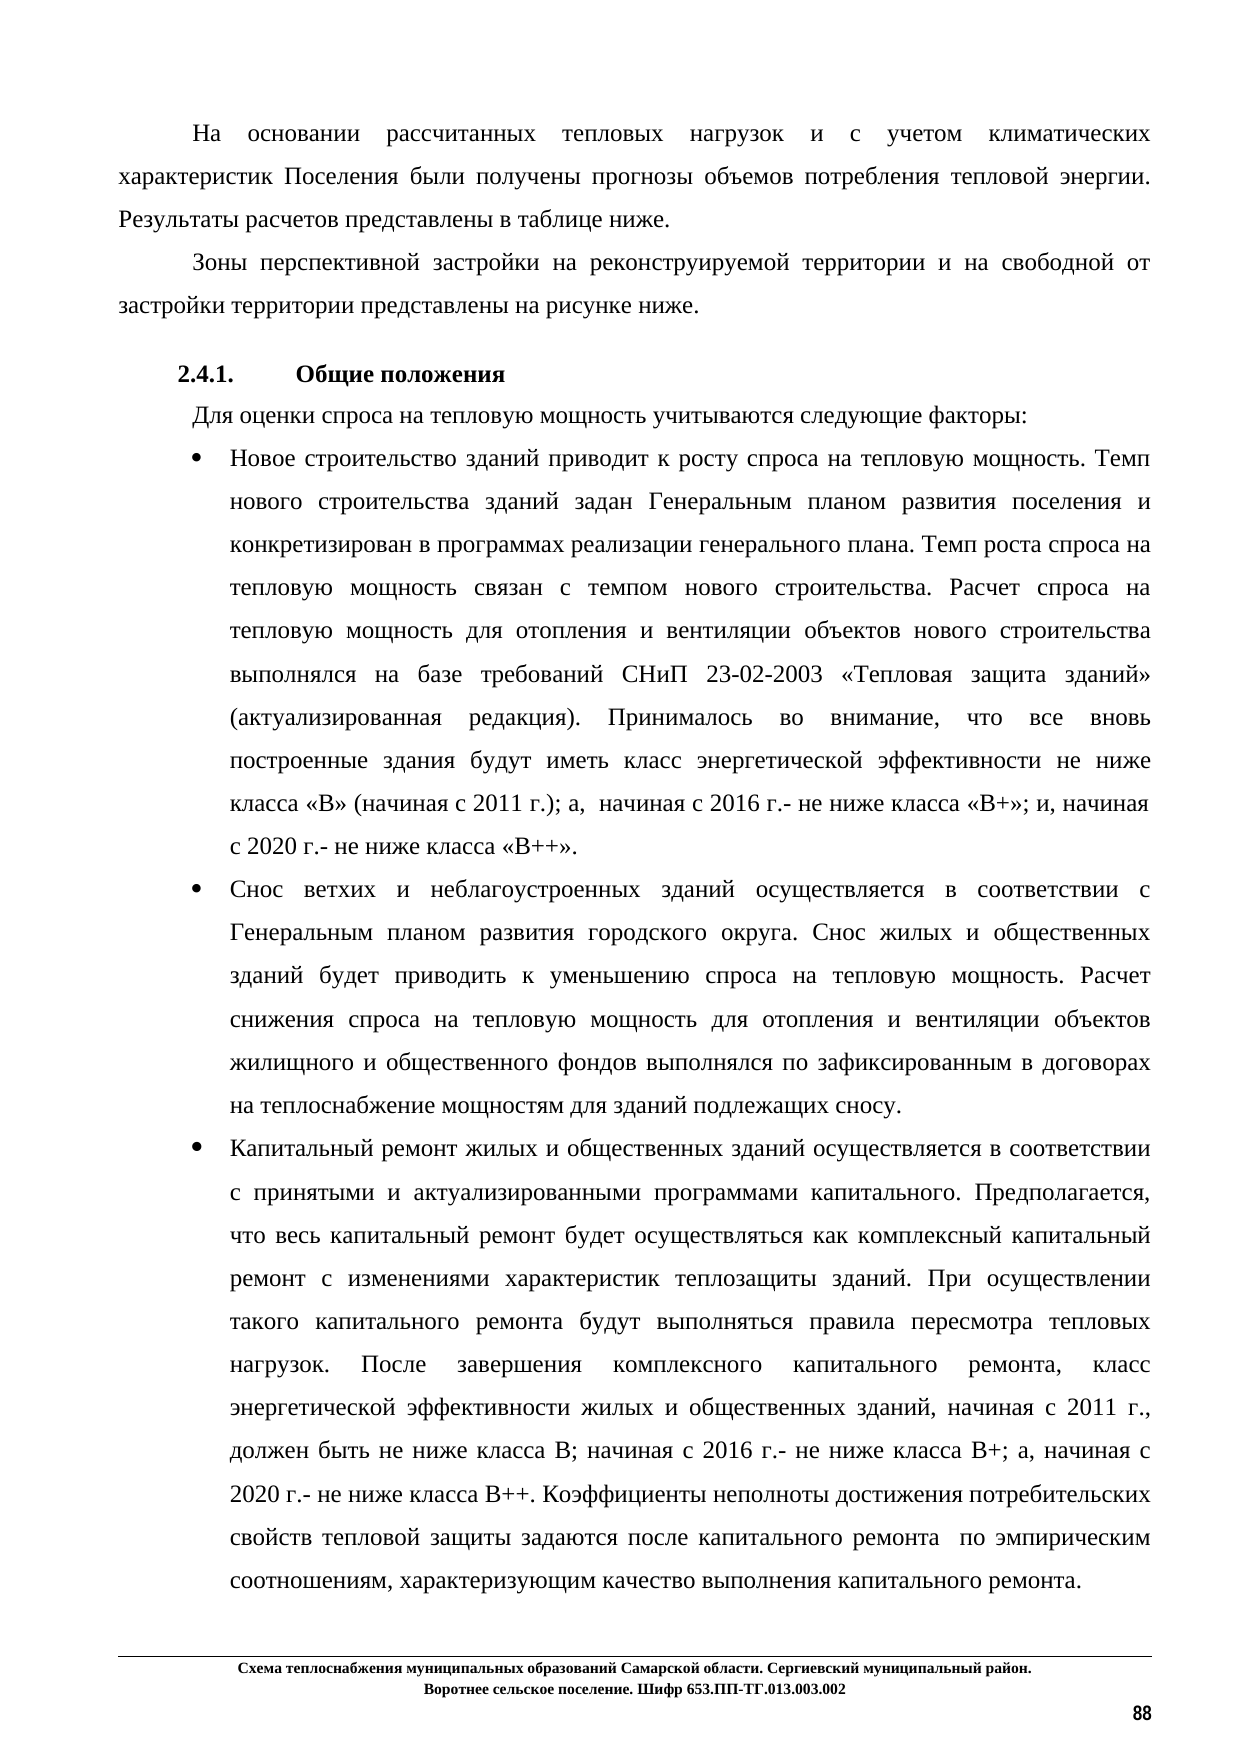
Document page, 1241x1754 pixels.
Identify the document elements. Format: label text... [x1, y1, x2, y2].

text Зоны перспективной застройки на реконструируемой территории и на свободной от застройки территории представлены на рисунке ниже. [118, 247, 1152, 319]
text Общие положения [177, 359, 1152, 387]
text На основании рассчитанных тепловых нагрузок и с учетом климатических характеристик Поселения были получены прогнозы объемов потребления тепловой энергии. Результаты расчетов представлены в таблице ниже. [118, 118, 1152, 233]
list Капитальный ремонт жилых и общественных зданий осуществляется в соответствии с принятыми и актуализированными программами капитального. Предполагается, что весь капитальный ремонт будет осуществляться как комплексный капитальный ремонт с изменениями характеристик теплозащиты зданий. При осуществлении такого капитального ремонта будут выполняться правила пересмотра тепловых нагрузок. После завершения комплексного капитального ремонта, класс энергетической эффективности жилых и общественных зданий, начиная с 2011 г., должен быть не ниже класса В; начиная с 2016 г.- не ниже класса В+; а, начиная с 2020 г.- не ниже класса В++. Коэффициенты неполноты достижения потребительских свойств тепловой защиты задаются после капитального ремонта по эмпирическим соотношениям, характеризующим качество выполнения капитального ремонта. [192, 1133, 1152, 1594]
list Снос ветхих и неблагоустроенных зданий осуществляется в соответствии с Генеральным планом развития городского округа. Снос жилых и общественных зданий будет приводить к уменьшению спроса на тепловую мощность. Расчет снижения спроса на тепловую мощность для отопления и вентиляции объектов жилищного и общественного фондов выполнялся по зафиксированным в договорах на теплоснабжение мощностям для зданий подлежащих сносу. [192, 874, 1152, 1119]
text Для оценки спроса на тепловую мощность учитываются следующие факторы: [118, 400, 1152, 429]
list Новое строительство зданий приводит к росту спроса на тепловую мощность. Темп нового строительства зданий задан Генеральным планом развития поселения и конкретизирован в программах реализации генерального плана. Темп роста спроса на тепловую мощность связан с темпом нового строительства. Расчет спроса на тепловую мощность для отопления и вентиляции объектов нового строительства выполнялся на базе требований СНиП 23-02-2003 «Тепловая защита зданий» (актуализированная редакция). Принималось во внимание, что все вновь построенные здания будут иметь класс энергетической эффективности не ниже класса «В» (начиная с 2011 г.); а, начиная с 2016 г.- не ниже класса «В+»; и, начиная с 2020 г.- не ниже класса «В++». [192, 443, 1152, 860]
